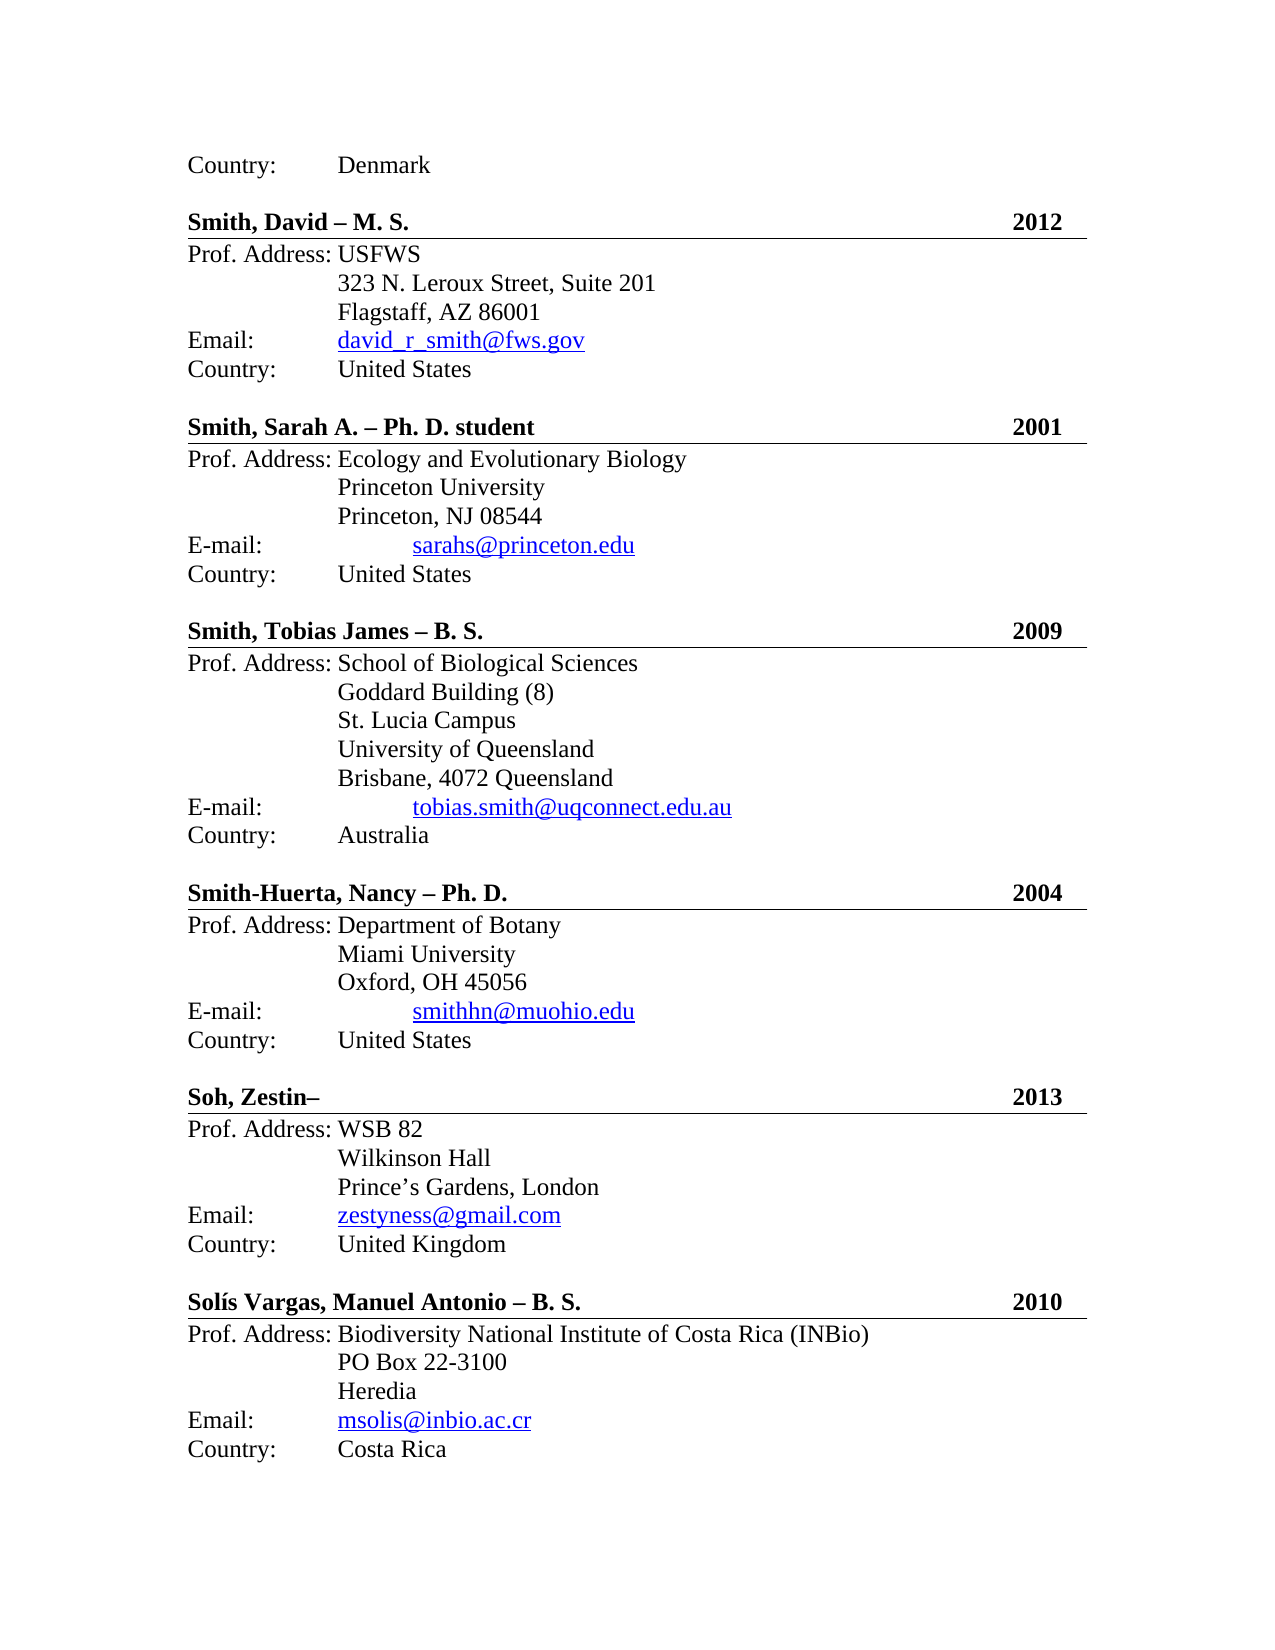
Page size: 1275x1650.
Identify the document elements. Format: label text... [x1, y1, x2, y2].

text E-mail: sarahs@princeton.edu [187, 530, 1087, 559]
text University of Queensland [187, 734, 1087, 763]
text Country: Costa Rica [187, 1434, 1087, 1462]
text Heredia [187, 1376, 1087, 1405]
text Miami University [187, 939, 1087, 967]
text Smith, Tobias James – B. S. 2009 [187, 616, 1087, 648]
text Prof. Address: USFWS [187, 239, 1087, 268]
text Soh, Zestin– 2013 [187, 1082, 1087, 1114]
text Prof. Address: Biodiversity National Institute of Costa Rica (INBio) [187, 1319, 1087, 1347]
text Prof. Address: WSB 82 [187, 1114, 1087, 1143]
text Princeton, NJ 08544 [187, 501, 1087, 530]
text Prof. Address: Department of Botany [187, 910, 1087, 939]
text Country: United States [187, 354, 1087, 383]
text 323 N. Leroux Street, Suite 201 [187, 268, 1087, 297]
text Country: United Kingdom [187, 1229, 1087, 1258]
text Solís Vargas, Manuel Antonio – B. S. 2010 [187, 1287, 1087, 1319]
text Country: Australia [187, 821, 1087, 849]
text E-mail: smithhn@muohio.edu [187, 996, 1087, 1025]
text Country: Denmark [187, 150, 1087, 179]
text Prince’s Gardens, London [187, 1172, 1087, 1201]
text E-mail: tobias.smith@uqconnect.edu.au [187, 792, 1087, 821]
text Flagstaff, AZ 86001 [187, 297, 1087, 326]
text Goddard Building (8) [187, 677, 1087, 706]
text Email: zestyness@gmail.com [187, 1201, 1087, 1229]
text Princeton University [187, 472, 1087, 501]
text Prof. Address: School of Biological Sciences [187, 648, 1087, 677]
text Country: United States [187, 1025, 1087, 1054]
text Wilkinson Hall [187, 1143, 1087, 1172]
text Email: msolis@inbio.ac.cr [187, 1405, 1087, 1434]
text Oxford, OH 45056 [187, 967, 1087, 996]
text Prof. Address: Ecology and Evolutionary Biology [187, 444, 1087, 472]
text St. Lucia Campus [187, 706, 1087, 734]
text Email: david_r_smith@fws.gov [187, 326, 1087, 354]
text Brisbane, 4072 Queensland [187, 763, 1087, 792]
text Smith, David – M. S. 2012 [187, 207, 1087, 239]
text Smith-Huerta, Nancy – Ph. D. 2004 [187, 878, 1087, 910]
text Country: United States [187, 559, 1087, 587]
text PO Box 22-3100 [187, 1347, 1087, 1376]
text Smith, Sarah A. – Ph. D. student 2001 [187, 412, 1087, 444]
